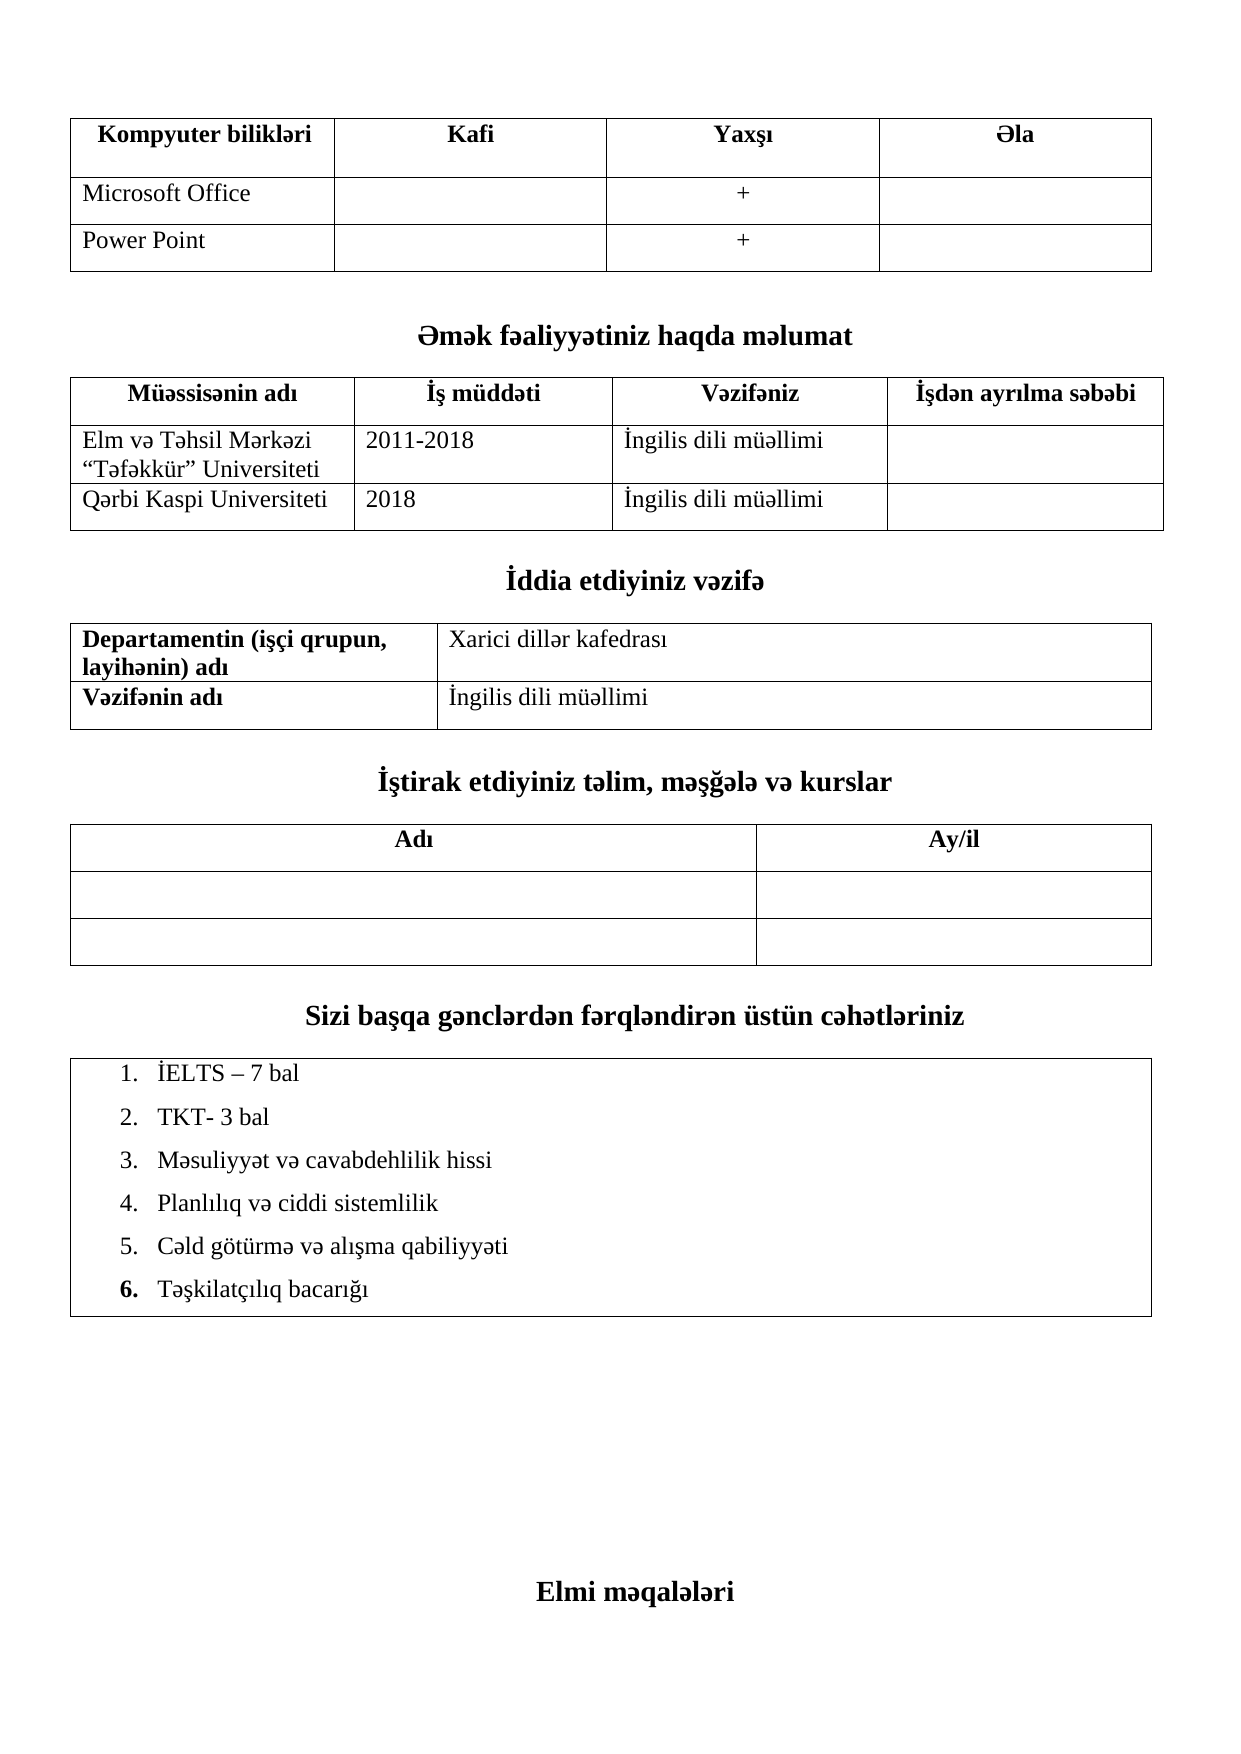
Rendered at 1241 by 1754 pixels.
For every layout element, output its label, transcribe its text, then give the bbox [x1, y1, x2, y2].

table_cell İngilis dili müəllimi [438, 682, 1151, 728]
text Sizi başqa gənclərdən fərqləndirən üstün cəhətləriniz [118, 998, 1152, 1032]
table_header İşdən ayrılma səbəbi [888, 378, 1163, 424]
table_cell [335, 225, 606, 271]
table_header Vəzifəniz [613, 378, 887, 424]
table_cell [888, 484, 1163, 530]
table_header Yaxşı [607, 119, 879, 177]
table_cell Power Point [71, 225, 334, 271]
table_cell Qərbi Kaspi Universiteti [71, 484, 354, 530]
text Əmək fəaliyyətiniz haqda məlumat [118, 318, 1152, 351]
table_cell [888, 426, 1163, 483]
table_header Kompyuter bilikləri [71, 119, 334, 177]
table_header Xarici dillər kafedrası [438, 624, 1151, 681]
table_cell [880, 225, 1151, 271]
table_cell 2018 [355, 484, 612, 530]
table_cell İngilis dili müəllimi [613, 484, 887, 530]
text İştirak etdiyiniz təlim, məşğələ və kurslar [118, 764, 1152, 798]
table_cell Vəzifənin adı [71, 682, 437, 728]
table_header Müəssisənin adı [71, 378, 354, 424]
table_cell Microsoft Office [71, 178, 334, 224]
table_cell [71, 872, 756, 918]
table_cell İngilis dili müəllimi [613, 426, 887, 483]
table_header Ay/il [757, 825, 1151, 871]
text İddia etdiyiniz vəzifə [118, 563, 1152, 597]
table_cell 2011-2018 [355, 426, 612, 483]
table_header Adı [71, 825, 756, 871]
table_cell + [607, 225, 879, 271]
table_cell [71, 919, 756, 965]
table_cell Elm və Təhsil Mərkəzi “Təfəkkür” Universiteti [71, 426, 354, 483]
table_cell [757, 919, 1151, 965]
table_header Kafi [335, 119, 606, 177]
table_header Əla [880, 119, 1151, 177]
table_header Departamentin (işçi qrupun, layihənin) adı [71, 624, 437, 681]
table_cell [757, 872, 1151, 918]
table_cell [335, 178, 606, 224]
table_cell + [607, 178, 879, 224]
table_cell [880, 178, 1151, 224]
text Elmi məqalələri [118, 1574, 1152, 1607]
table_header İş müddəti [355, 378, 612, 424]
table_header İELTS – 7 bal TKT- 3 bal Məsuliyyət və cavabdehlilik hissi Planlılıq və ciddi sistemlilik Cəld götürmə və alışma qabiliyyəti Təşkilatçılıq bacarığı [71, 1059, 1151, 1316]
